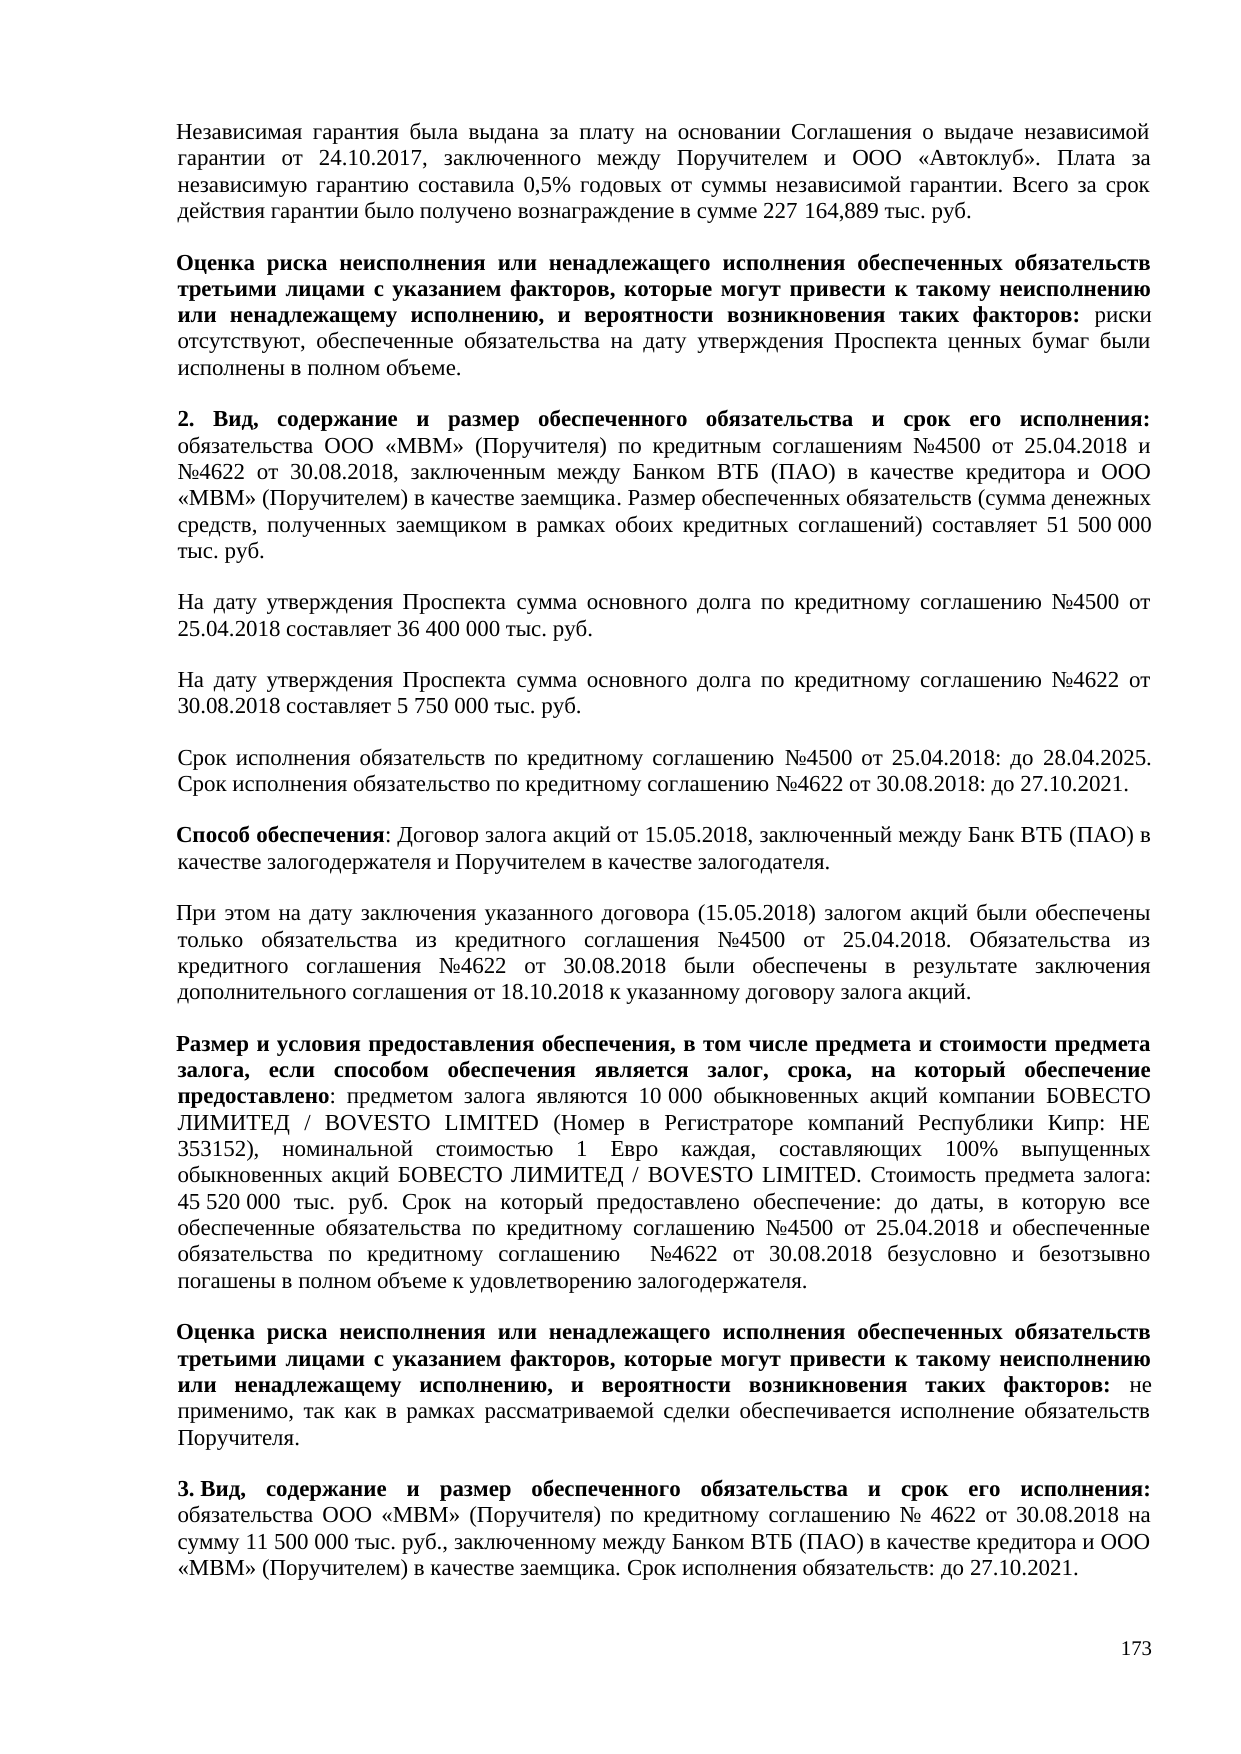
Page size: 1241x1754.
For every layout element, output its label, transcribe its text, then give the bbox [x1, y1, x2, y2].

text На дату утверждения Проспекта сумма основного долга по кредитному соглашению №4500 от 25.04.2018 составляет 36 400 000 тыс. руб. [177, 588, 1152, 641]
text Способ обеспечения: Договор залога акций от 15.05.2018, заключенный между Банк ВТБ (ПАО) в качестве залогодержателя и Поручителем в качестве залогодателя. [176, 822, 1152, 874]
text 2. Вид, содержание и размер обеспеченного обязательства и срок его исполнения: обязательства ООО «МВМ» (Поручителя) по кредитным соглашениям №4500 от 25.04.2018 и №4622 от 30.08.2018, заключенным между Банком ВТБ (ПАО) в качестве кредитора и ООО «МВМ» (Поручителем) в качестве заемщика. Размер обеспеченных обязательств (сумма денежных средств, полученных заемщиком в рамках обоих кредитных соглашений) составляет 51 500 000 тыс. руб. [177, 405, 1152, 563]
text Размер и условия предоставления обеспечения, в том числе предмета и стоимости предмета залога, если способом обеспечения является залог, срока, на который обеспечение предоставлено: предметом залога являются 10 000 обыкновенных акций компании БОВЕСТО ЛИМИТЕД / BOVESTO LIMITED (Номер в Регистраторе компаний Республики Кипр: HE 353152), номинальной стоимостью 1 Евро каждая, составляющих 100% выпущенных обыкновенных акций БОВЕСТО ЛИМИТЕД / BOVESTO LIMITED. Стоимость предмета залога: 45 520 000 тыс. руб. Срок на который предоставлено обеспечение: до даты, в которую все обеспеченные обязательства по кредитному соглашению №4500 от 25.04.2018 и обеспеченные обязательства по кредитному соглашению №4622 от 30.08.2018 безусловно и безотзывно погашены в полном объеме к удовлетворению залогодержателя. [176, 1030, 1152, 1293]
text Оценка риска неисполнения или ненадлежащего исполнения обеспеченных обязательств третьими лицами с указанием факторов, которые могут привести к такому неисполнению или ненадлежащему исполнению, и вероятности возникновения таких факторов: риски отсутствуют, обеспеченные обязательства на дату утверждения Проспекта ценных бумаг были исполнены в полном объеме. [176, 248, 1152, 380]
text 3. Вид, содержание и размер обеспеченного обязательства и срок его исполнения: обязательства ООО «МВМ» (Поручителя) по кредитному соглашению № 4622 от 30.08.2018 на сумму 11 500 000 тыс. руб., заключенному между Банком ВТБ (ПАО) в качестве кредитора и ООО «МВМ» (Поручителем) в качестве заемщика. Срок исполнения обязательств: до 27.10.2021. [177, 1475, 1152, 1580]
text Срок исполнения обязательств по кредитному соглашению №4500 от 25.04.2018: до 28.04.2025. Срок исполнения обязательство по кредитному соглашению №4622 от 30.08.2018: до 27.10.2021. [177, 744, 1152, 797]
text Независимая гарантия была выдана за плату на основании Соглашения о выдаче независимой гарантии от 24.10.2017, заключенного между Поручителем и ООО «Автоклуб». Плата за независимую гарантию составила 0,5% годовых от суммы независимой гарантии. Всего за срок действия гарантии было получено вознаграждение в сумме 227 164,889 тыс. руб. [176, 118, 1152, 223]
text На дату утверждения Проспекта сумма основного долга по кредитному соглашению №4622 от 30.08.2018 составляет 5 750 000 тыс. руб. [177, 666, 1152, 719]
text При этом на дату заключения указанного договора (15.05.2018) залогом акций были обеспечены только обязательства из кредитного соглашения №4500 от 25.04.2018. Обязательства из кредитного соглашения №4622 от 30.08.2018 были обеспечены в результате заключения дополнительного соглашения от 18.10.2018 к указанному договору залога акций. [176, 899, 1152, 1005]
